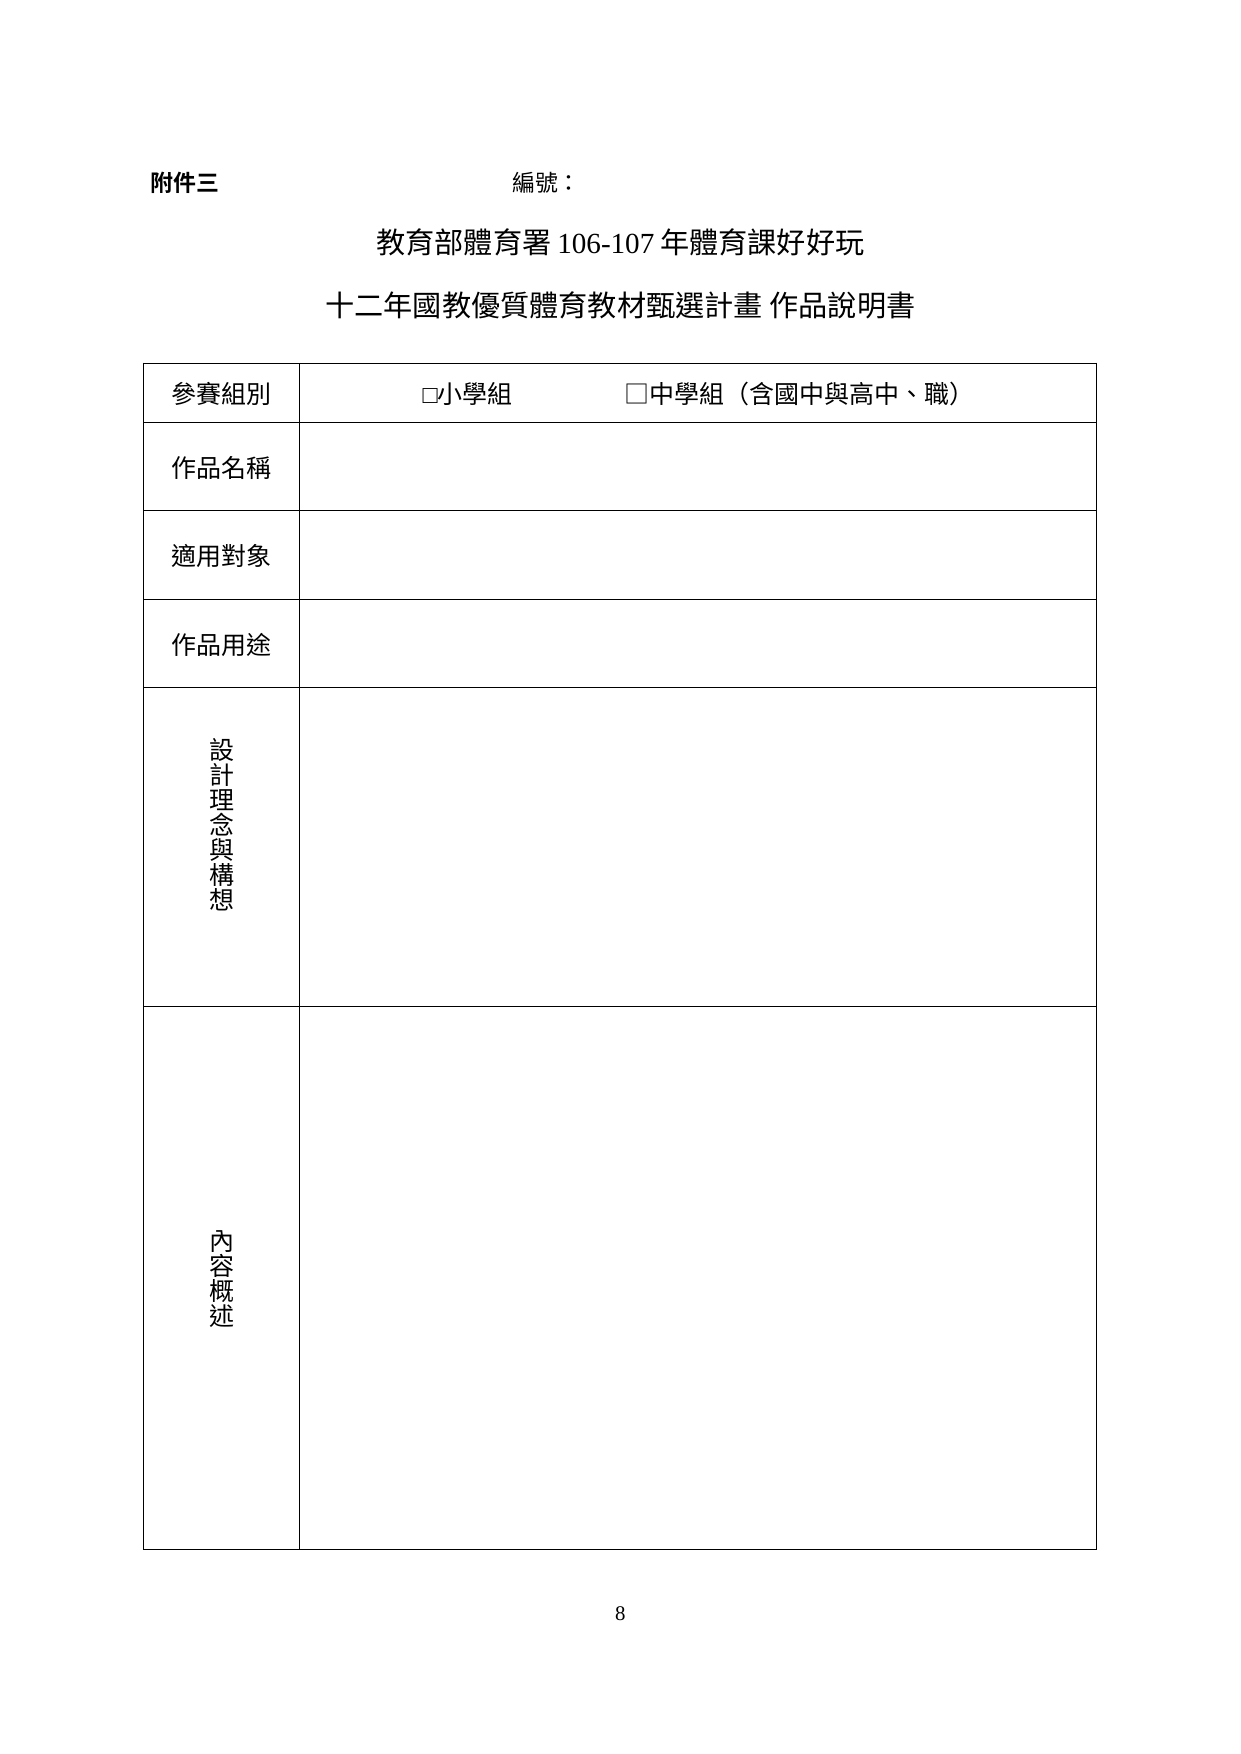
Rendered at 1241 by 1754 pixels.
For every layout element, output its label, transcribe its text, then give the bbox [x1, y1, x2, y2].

text 附件三 編號： [150, 163, 1090, 201]
text 教育部體育署106-107年體育課好好玩 [150, 219, 1090, 262]
table_cell [300, 688, 1096, 1006]
table_header □小學組 □中學組（含國中與高中、職） [300, 364, 1096, 422]
text 十二年國教優質體育教材甄選計畫 作品說明書 [150, 283, 1090, 325]
table_cell 作品用途 [144, 600, 299, 687]
table_cell [300, 511, 1096, 599]
table_cell 作品名稱 [144, 423, 299, 510]
table_cell 設計理念與構想 [144, 688, 299, 1006]
table_header 參賽組別 [144, 364, 299, 422]
table_cell 適用對象 [144, 511, 299, 599]
table_cell [300, 600, 1096, 687]
table_cell [300, 423, 1096, 510]
table_cell 內容概述 [144, 1007, 299, 1549]
table_cell [300, 1007, 1096, 1549]
